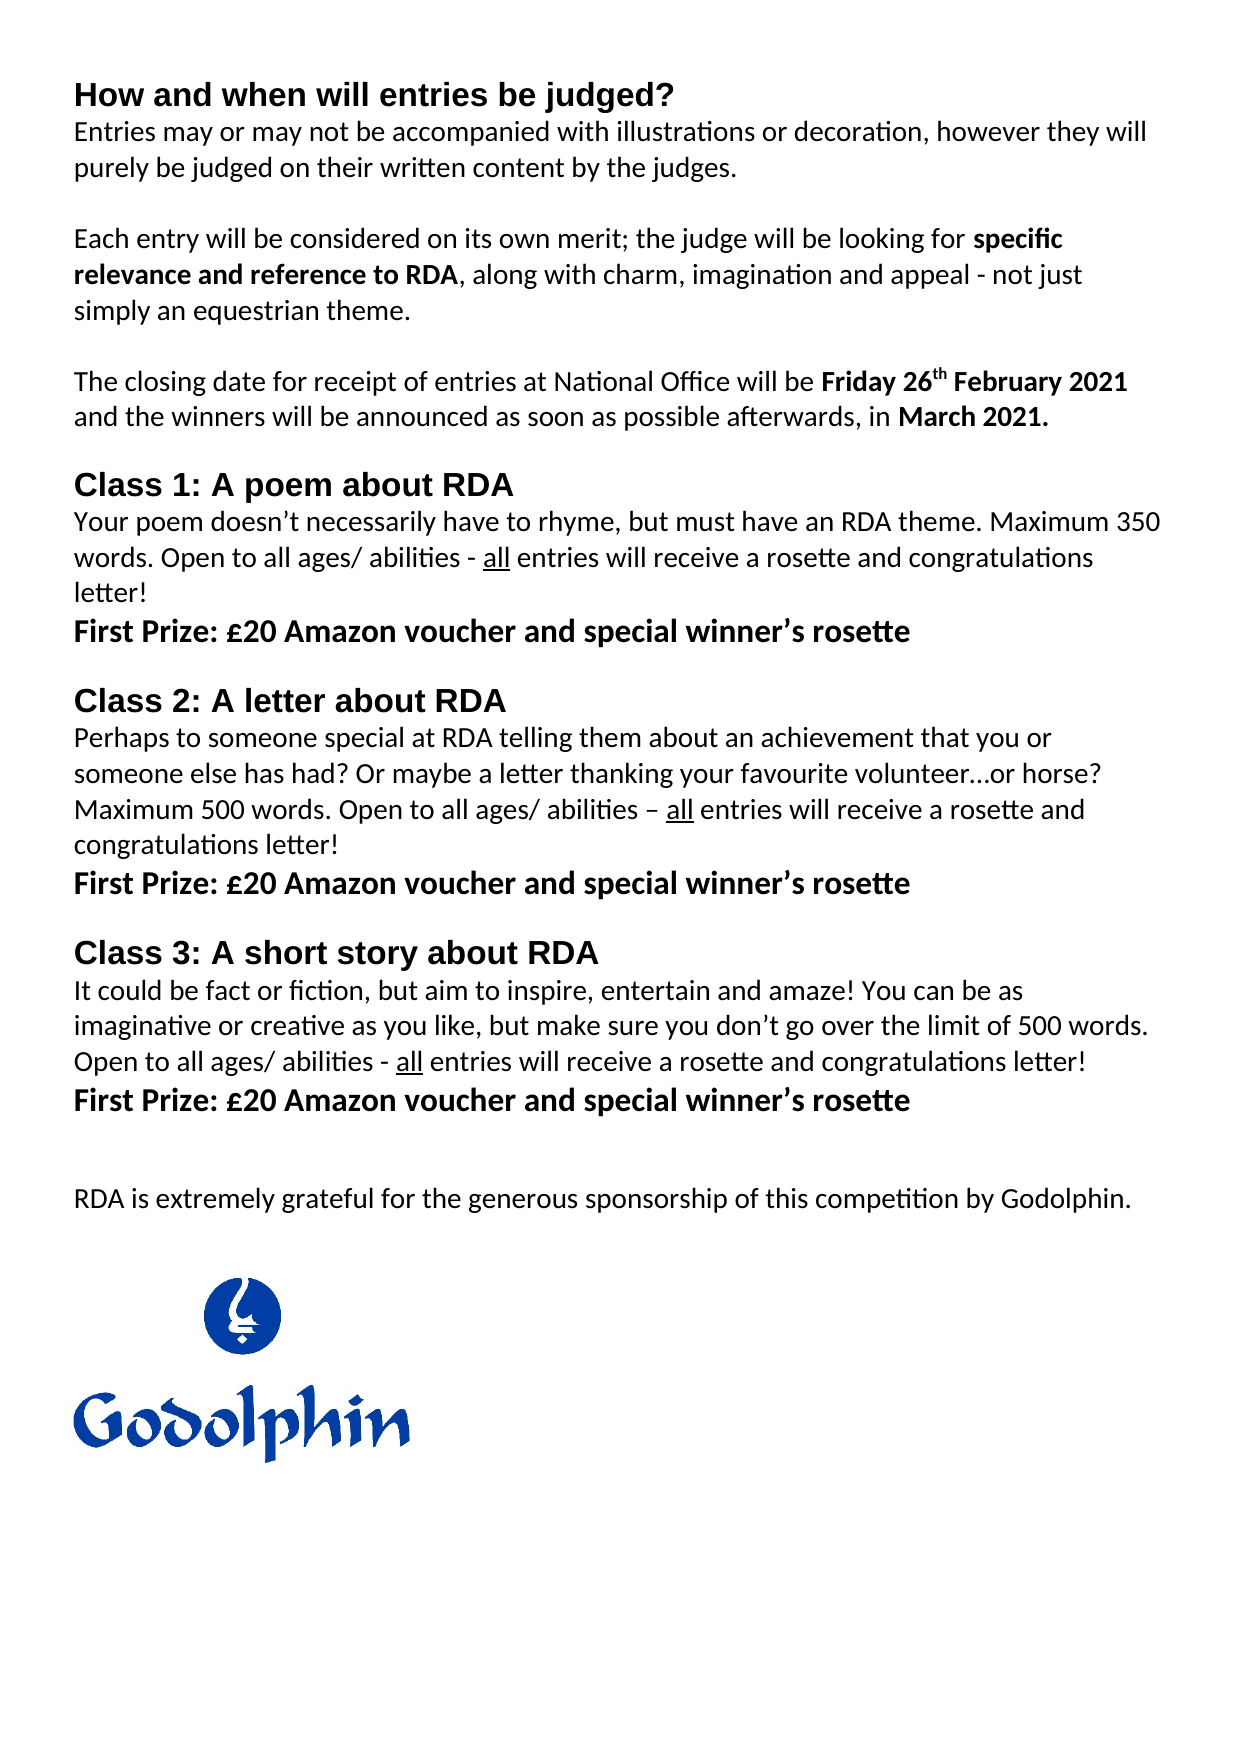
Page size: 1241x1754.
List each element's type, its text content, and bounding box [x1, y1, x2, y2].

picture [73, 1278, 410, 1463]
text Each entry will be considered on its own merit; the judge will be looking for specific relevance and reference to RDA, along with charm, imagination and appeal - not just simply an equestrian theme. [74, 220, 1165, 327]
text Perhaps to someone special at RDA telling them about an achievement that you or someone else has had? Or maybe a letter thanking your favourite volunteer…or horse? Maximum 500 words. Open to all ages/ abilities – all entries will receive a rosette and congratulations letter! [74, 719, 1165, 862]
text RDA is extremely grateful for the generous sponsorship of this competition by Godolphin. [74, 1180, 1165, 1216]
text Class 3: A short story about RDA [74, 933, 1165, 972]
text How and when will entries be judged? [74, 75, 1165, 113]
text Entries may or may not be accompanied with illustrations or decoration, however they will purely be judged on their written content by the judges. [74, 113, 1165, 185]
text First Prize: £20 Amazon voucher and special winner’s rosette [74, 862, 1165, 903]
text Class 2: A letter about RDA [74, 681, 1165, 719]
text First Prize: £20 Amazon voucher and special winner’s rosette [74, 1079, 1165, 1119]
text Your poem doesn’t necessarily have to rhyme, but must have an RDA theme. Maximum 350 words. Open to all ages/ abilities - all entries will receive a rosette and congratulations letter! [74, 503, 1165, 610]
text The closing date for receipt of entries at National Office will be Friday 26th February 2021 and the winners will be announced as soon as possible afterwards, in March 2021. [74, 363, 1165, 434]
text It could be fact or fiction, but aim to inspire, entertain and amaze! You can be as imaginative or creative as you like, but make sure you don’t go over the limit of 500 words. Open to all ages/ abilities - all entries will receive a rosette and congratulations letter! [74, 972, 1165, 1079]
text Class 1: A poem about RDA [74, 464, 1165, 503]
text First Prize: £20 Amazon voucher and special winner’s rosette [74, 610, 1165, 651]
